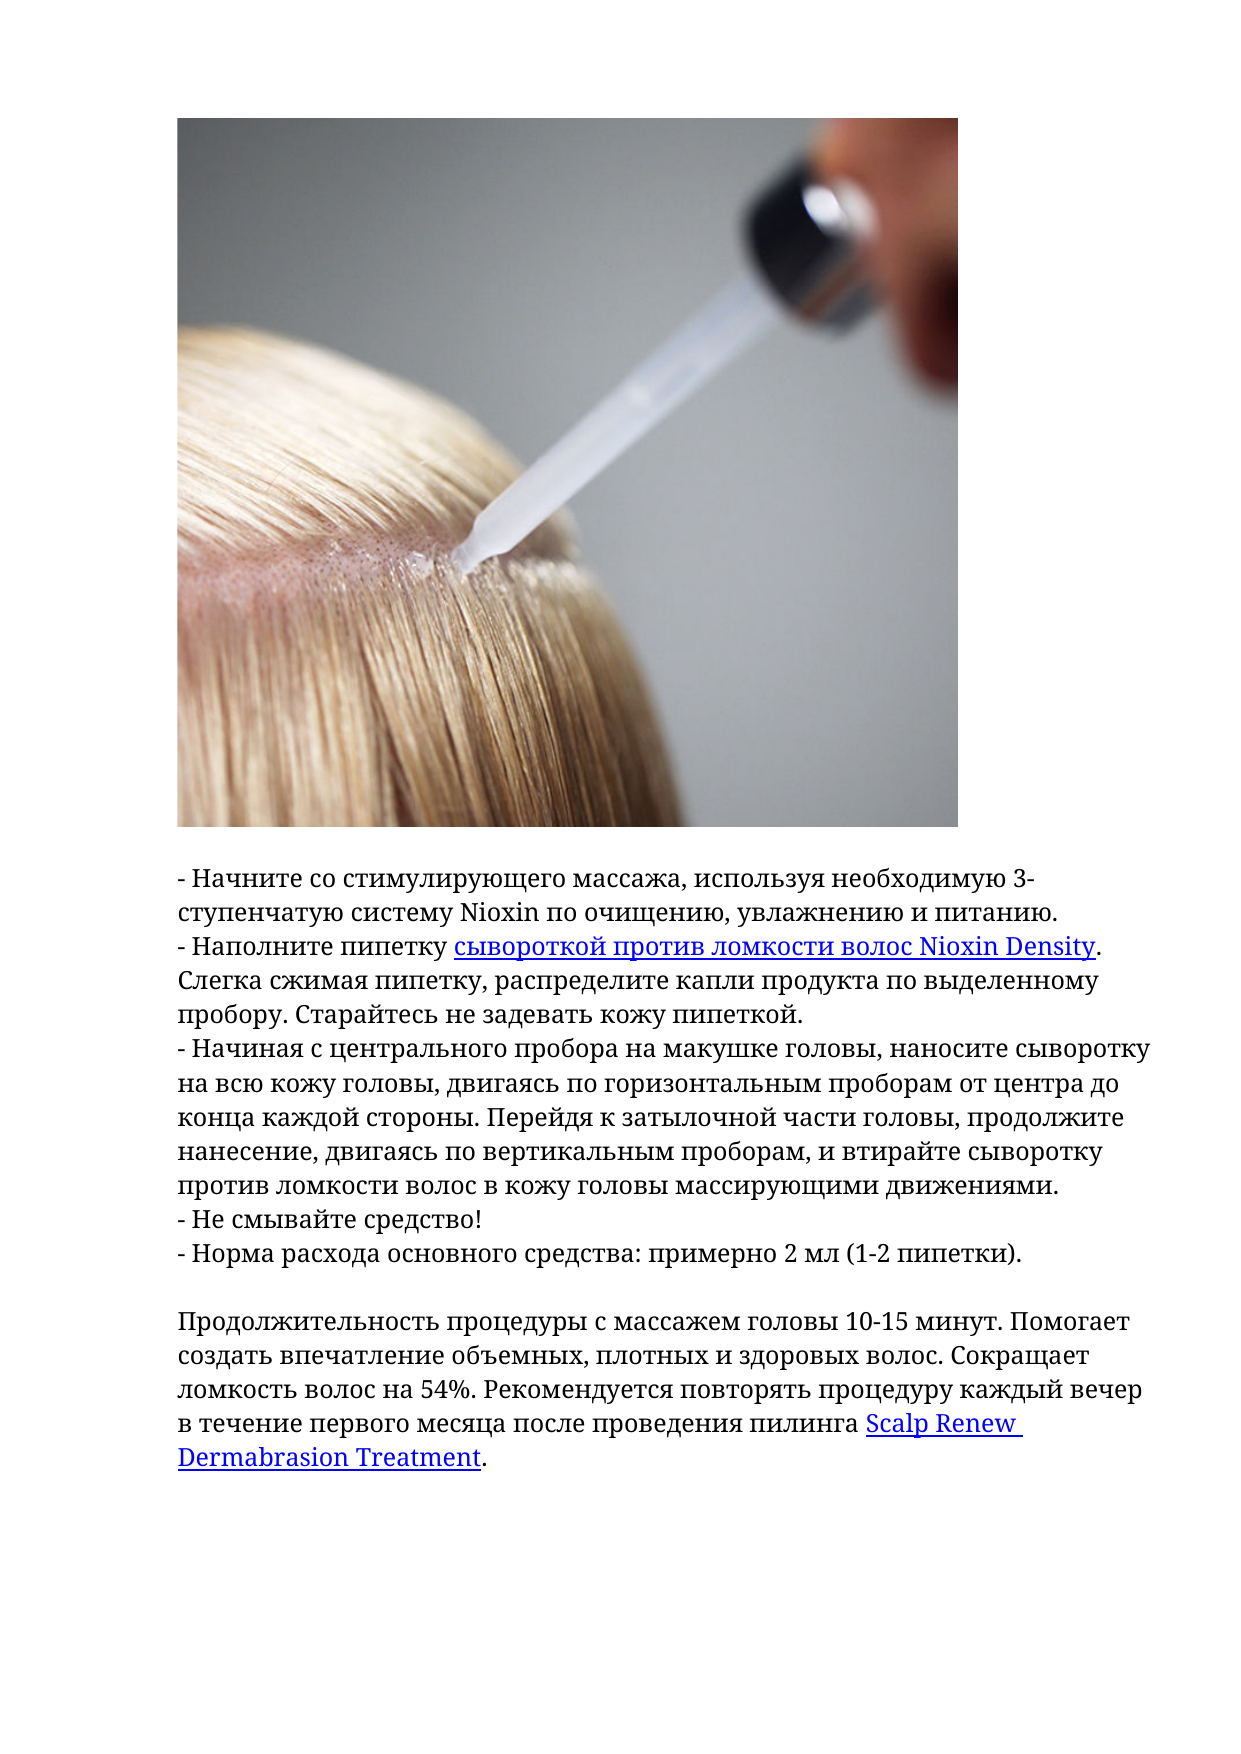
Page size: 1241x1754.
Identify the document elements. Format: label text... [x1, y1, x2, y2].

text - Начиная с центрального пробора на макушке головы, наносите сыворотку на всю кожу головы, двигаясь по горизонтальным проборам от центра до конца каждой стороны. Перейдя к затылочной части головы, продолжите нанесение, двигаясь по вертикальным проборам, и втирайте сыворотку против ломкости волос в кожу головы массирующими движениями. [177, 1031, 1152, 1201]
text Продолжительность процедуры с массажем головы 10-15 минут. Помогает создать впечатление объемных, плотных и здоровых волос. Сокращает ломкость волос на 54%. Рекомендуется повторять процедуру каждый вечер в течение первого месяца после проведения пилинга Scalp Renew Dermabrasion Treatment. [177, 1304, 1152, 1474]
picture [177, 118, 958, 827]
text - Не смывайте средство! [177, 1201, 1152, 1236]
text - Наполните пипетку сывороткой против ломкости волос Nioxin Density. Слегка сжимая пипетку, распределите капли продукта по выделенному пробору. Старайтесь не задевать кожу пипеткой. [177, 929, 1152, 1031]
text - Норма расхода основного средства: примерно 2 мл (1-2 пипетки). [177, 1236, 1152, 1269]
text - Начните со стимулирующего массажа, используя необходимую 3-ступенчатую систему Nioxin по очищению, увлажнению и питанию. [177, 861, 1152, 929]
